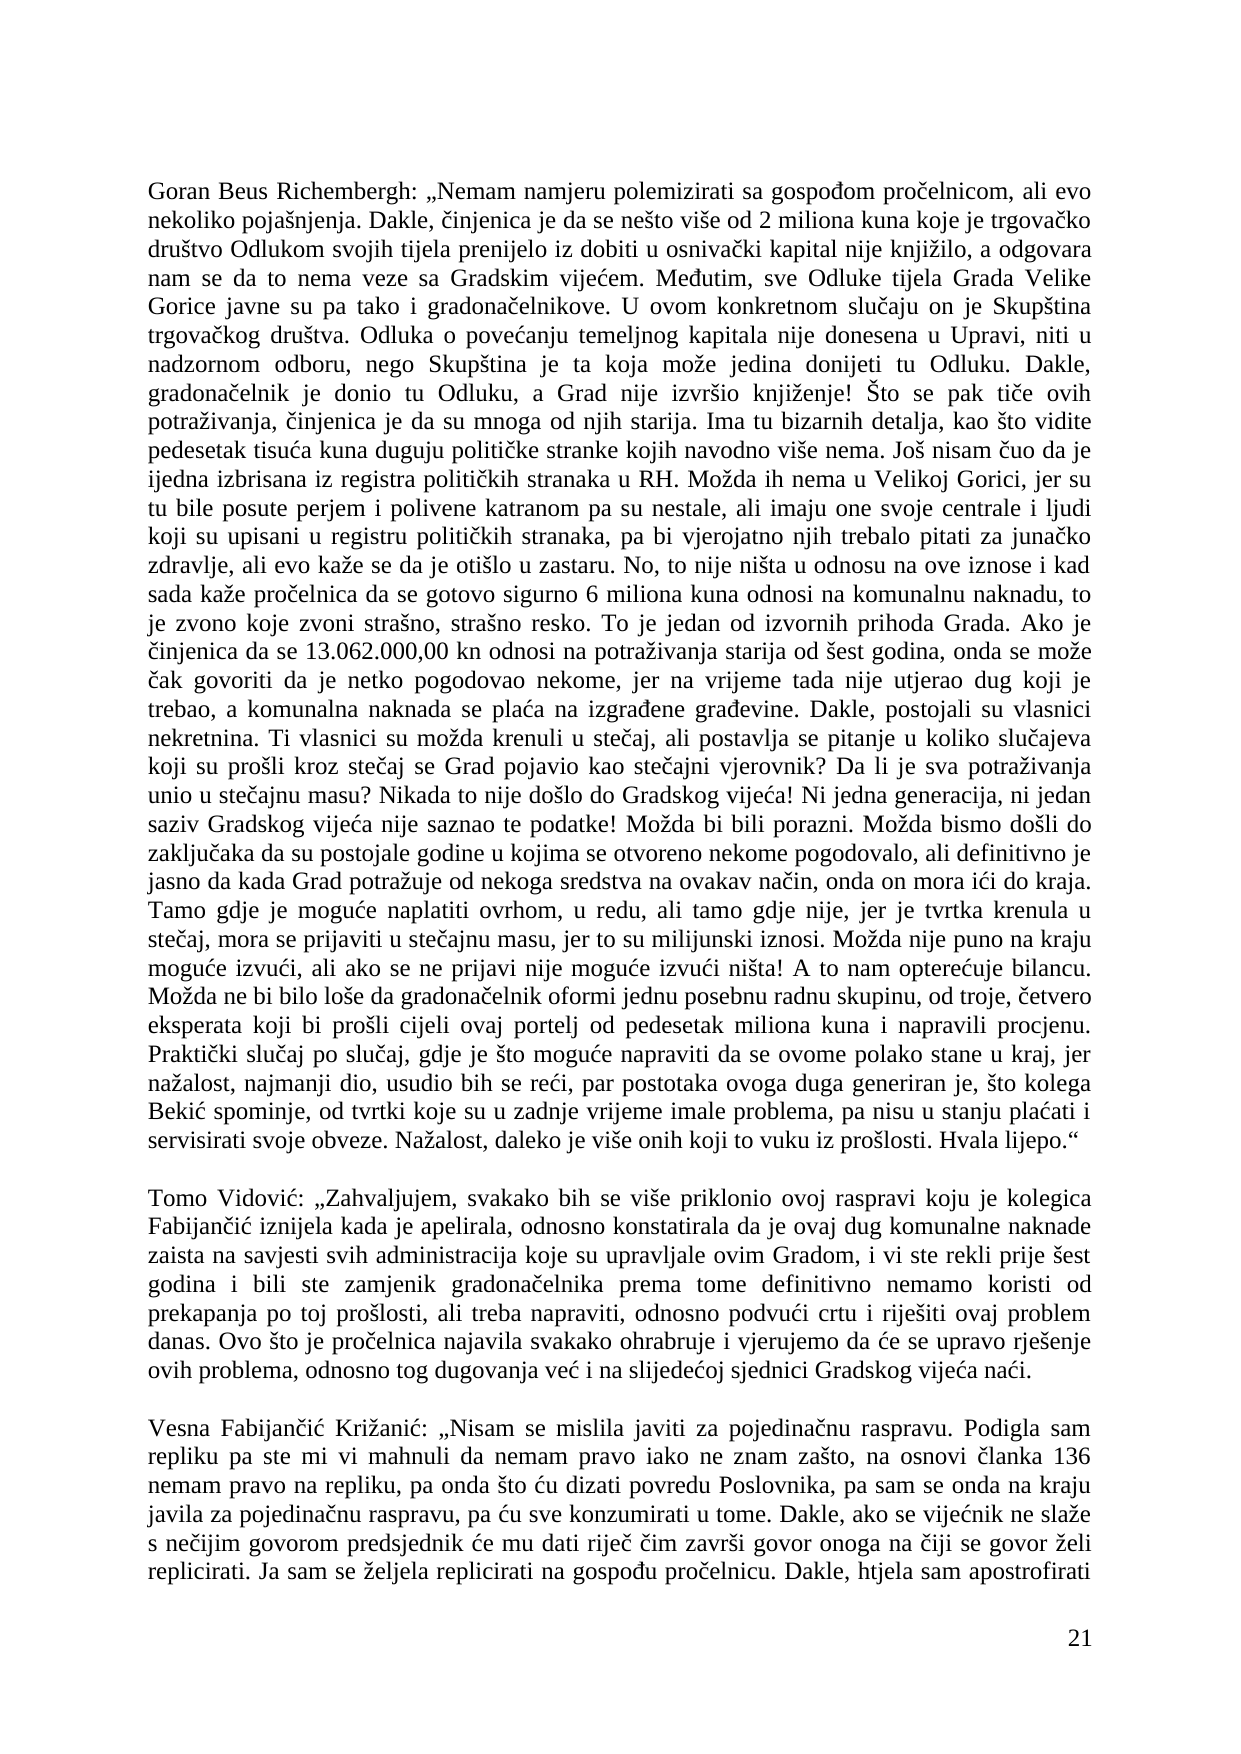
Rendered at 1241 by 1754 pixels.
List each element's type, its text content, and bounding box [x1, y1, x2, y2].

text Goran Beus Richembergh: „Nemam namjeru polemizirati sa gospođom pročelnicom, ali evo nekoliko pojašnjenja. Dakle, činjenica je da se nešto više od 2 miliona kuna koje je trgovačko društvo Odlukom svojih tijela prenijelo iz dobiti u osnivački kapital nije knjižilo, a odgovara nam se da to nema veze sa Gradskim vijećem. Međutim, sve Odluke tijela Grada Velike Gorice javne su pa tako i gradonačelnikove. U ovom konkretnom slučaju on je Skupština trgovačkog društva. Odluka o povećanju temeljnog kapitala nije donesena u Upravi, niti u nadzornom odboru, nego Skupština je ta koja može jedina donijeti tu Odluku. Dakle, gradonačelnik je donio tu Odluku, a Grad nije izvršio knjiženje! Što se pak tiče ovih potraživanja, činjenica je da su mnoga od njih starija. Ima tu bizarnih detalja, kao što vidite pedesetak tisuća kuna duguju političke stranke kojih navodno više nema. Još nisam čuo da je ijedna izbrisana iz registra političkih stranaka u RH. Možda ih nema u Velikoj Gorici, jer su tu bile posute perjem i polivene katranom pa su nestale, ali imaju one svoje centrale i ljudi koji su upisani u registru političkih stranaka, pa bi vjerojatno njih trebalo pitati za junačko zdravlje, ali evo kaže se da je otišlo u zastaru. No, to nije ništa u odnosu na ove iznose i kad sada kaže pročelnica da se gotovo sigurno 6 miliona kuna odnosi na komunalnu naknadu, to je zvono koje zvoni strašno, strašno resko. To je jedan od izvornih prihoda Grada. Ako je činjenica da se 13.062.000,00 kn odnosi na potraživanja starija od šest godina, onda se može čak govoriti da je netko pogodovao nekome, jer na vrijeme tada nije utjerao dug koji je trebao, a komunalna naknada se plaća na izgrađene građevine. Dakle, postojali su vlasnici nekretnina. Ti vlasnici su možda krenuli u stečaj, ali postavlja se pitanje u koliko slučajeva koji su prošli kroz stečaj se Grad pojavio kao stečajni vjerovnik? Da li je sva potraživanja unio u stečajnu masu? Nikada to nije došlo do Gradskog vijeća! Ni jedna generacija, ni jedan saziv Gradskog vijeća nije saznao te podatke! Možda bi bili porazni. Možda bismo došli do zaključaka da su postojale godine u kojima se otvoreno nekome pogodovalo, ali definitivno je jasno da kada Grad potražuje od nekoga sredstva na ovakav način, onda on mora ići do kraja. Tamo gdje je moguće naplatiti ovrhom, u redu, ali tamo gdje nije, jer je tvrtka krenula u stečaj, mora se prijaviti u stečajnu masu, jer to su milijunski iznosi. Možda nije puno na kraju moguće izvući, ali ako se ne prijavi nije moguće izvući ništa! A to nam opterećuje bilancu. Možda ne bi bilo loše da gradonačelnik oformi jednu posebnu radnu skupinu, od troje, četvero eksperata koji bi prošli cijeli ovaj portelj od pedesetak miliona kuna i napravili procjenu. Praktički slučaj po slučaj, gdje je što moguće napraviti da se ovome polako stane u kraj, jer nažalost, najmanji dio, usudio bih se reći, par postotaka ovoga duga generiran je, što kolega Bekić spominje, od tvrtki koje su u zadnje vrijeme imale problema, pa nisu u stanju plaćati i servisirati svoje obveze. Nažalost, daleko je više onih koji to vuku iz prošlosti. Hvala lijepo.“ [148, 176, 1093, 1154]
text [148, 1413, 1093, 1585]
text Tomo Vidović: „Zahvaljujem, svakako bih se više priklonio ovoj raspravi koju je kolegica Fabijančić iznijela kada je apelirala, odnosno konstatirala da je ovaj dug komunalne naknade zaista na savjesti svih administracija koje su upravljale ovim Gradom, i vi ste rekli prije šest godina i bili ste zamjenik gradonačelnika prema tome definitivno nemamo koristi od prekapanja po toj prošlosti, ali treba napraviti, odnosno podvući crtu i riješiti ovaj problem danas. Ovo što je pročelnica najavila svakako ohrabruje i vjerujemo da će se upravo rješenje ovih problema, odnosno tog dugovanja već i na slijedećoj sjednici Gradskog vijeća naći. [148, 1183, 1093, 1384]
